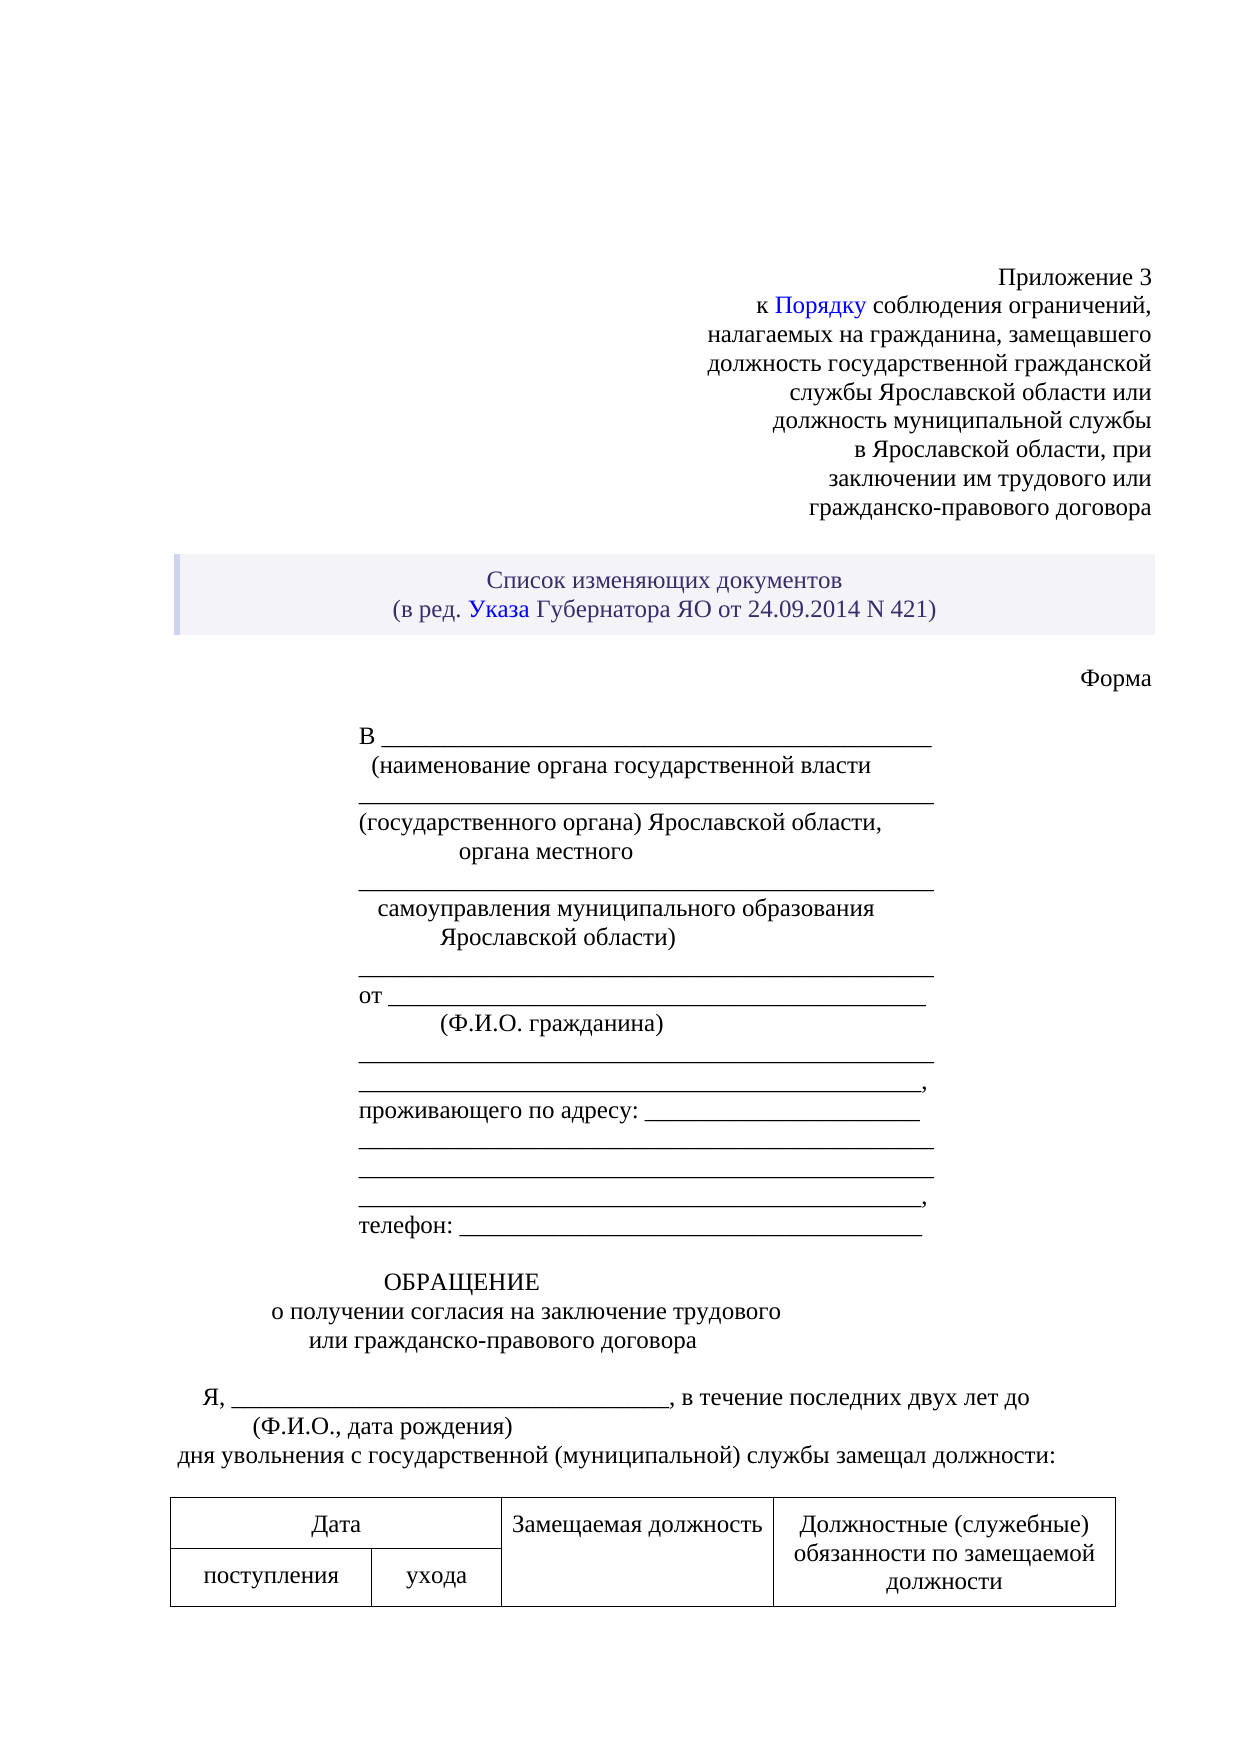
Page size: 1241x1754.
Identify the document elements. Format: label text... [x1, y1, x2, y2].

text ______________________________________________ [177, 951, 1152, 980]
text или гражданско-правового договора [177, 1325, 1152, 1353]
text налагаемых на гражданина, замещавшего [177, 319, 1152, 348]
text должность государственной гражданской [177, 348, 1152, 377]
text Приложение 3 [177, 262, 1152, 291]
text органа местного [177, 836, 1152, 865]
text (государственного органа) Ярославской области, [177, 807, 1152, 836]
table_cell ухода [372, 1549, 501, 1606]
text (наименование органа государственной власти [177, 750, 1152, 778]
table_header Дата [171, 1498, 501, 1548]
text ______________________________________________ [177, 1037, 1152, 1066]
text телефон: _____________________________________ [177, 1210, 1152, 1238]
text к Порядку соблюдения ограничений, [177, 291, 1152, 319]
text в Ярославской области, при [177, 434, 1152, 463]
text ______________________________________________ [177, 778, 1152, 807]
table_header Список изменяющих документов (в ред. Указа Губернатора ЯО от 24.09.2014 N 421) [180, 554, 1149, 635]
text дня увольнения с государственной (муниципальной) службы замещал должности: [177, 1440, 1152, 1468]
text гражданско-правового договора [177, 492, 1152, 521]
text ______________________________________________ [177, 865, 1152, 893]
text _____________________________________________, [177, 1066, 1152, 1095]
text самоуправления муниципального образования [177, 893, 1152, 922]
table_cell поступления [171, 1549, 371, 1606]
text ОБРАЩЕНИЕ [177, 1267, 1152, 1296]
text заключении им трудового или [177, 463, 1152, 492]
text Ярославской области) [177, 922, 1152, 951]
text о получении согласия на заключение трудового [177, 1296, 1152, 1325]
text Я, ___________________________________, в течение последних двух лет до [177, 1382, 1152, 1411]
text В ____________________________________________ [177, 721, 1152, 750]
text Форма [177, 663, 1152, 692]
text _____________________________________________, [177, 1181, 1152, 1210]
text (Ф.И.О. гражданина) [177, 1008, 1152, 1037]
text ______________________________________________ [177, 1152, 1152, 1181]
text ______________________________________________ [177, 1123, 1152, 1152]
table_header Замещаемая должность [502, 1498, 773, 1606]
text (Ф.И.О., дата рождения) [177, 1411, 1152, 1440]
text службы Ярославской области или [177, 377, 1152, 406]
text от ___________________________________________ [177, 980, 1152, 1008]
text проживающего по адресу: ______________________ [177, 1095, 1152, 1123]
text должность муниципальной службы [177, 406, 1152, 434]
table_header Должностные (служебные) обязанности по замещаемой должности [774, 1498, 1115, 1606]
